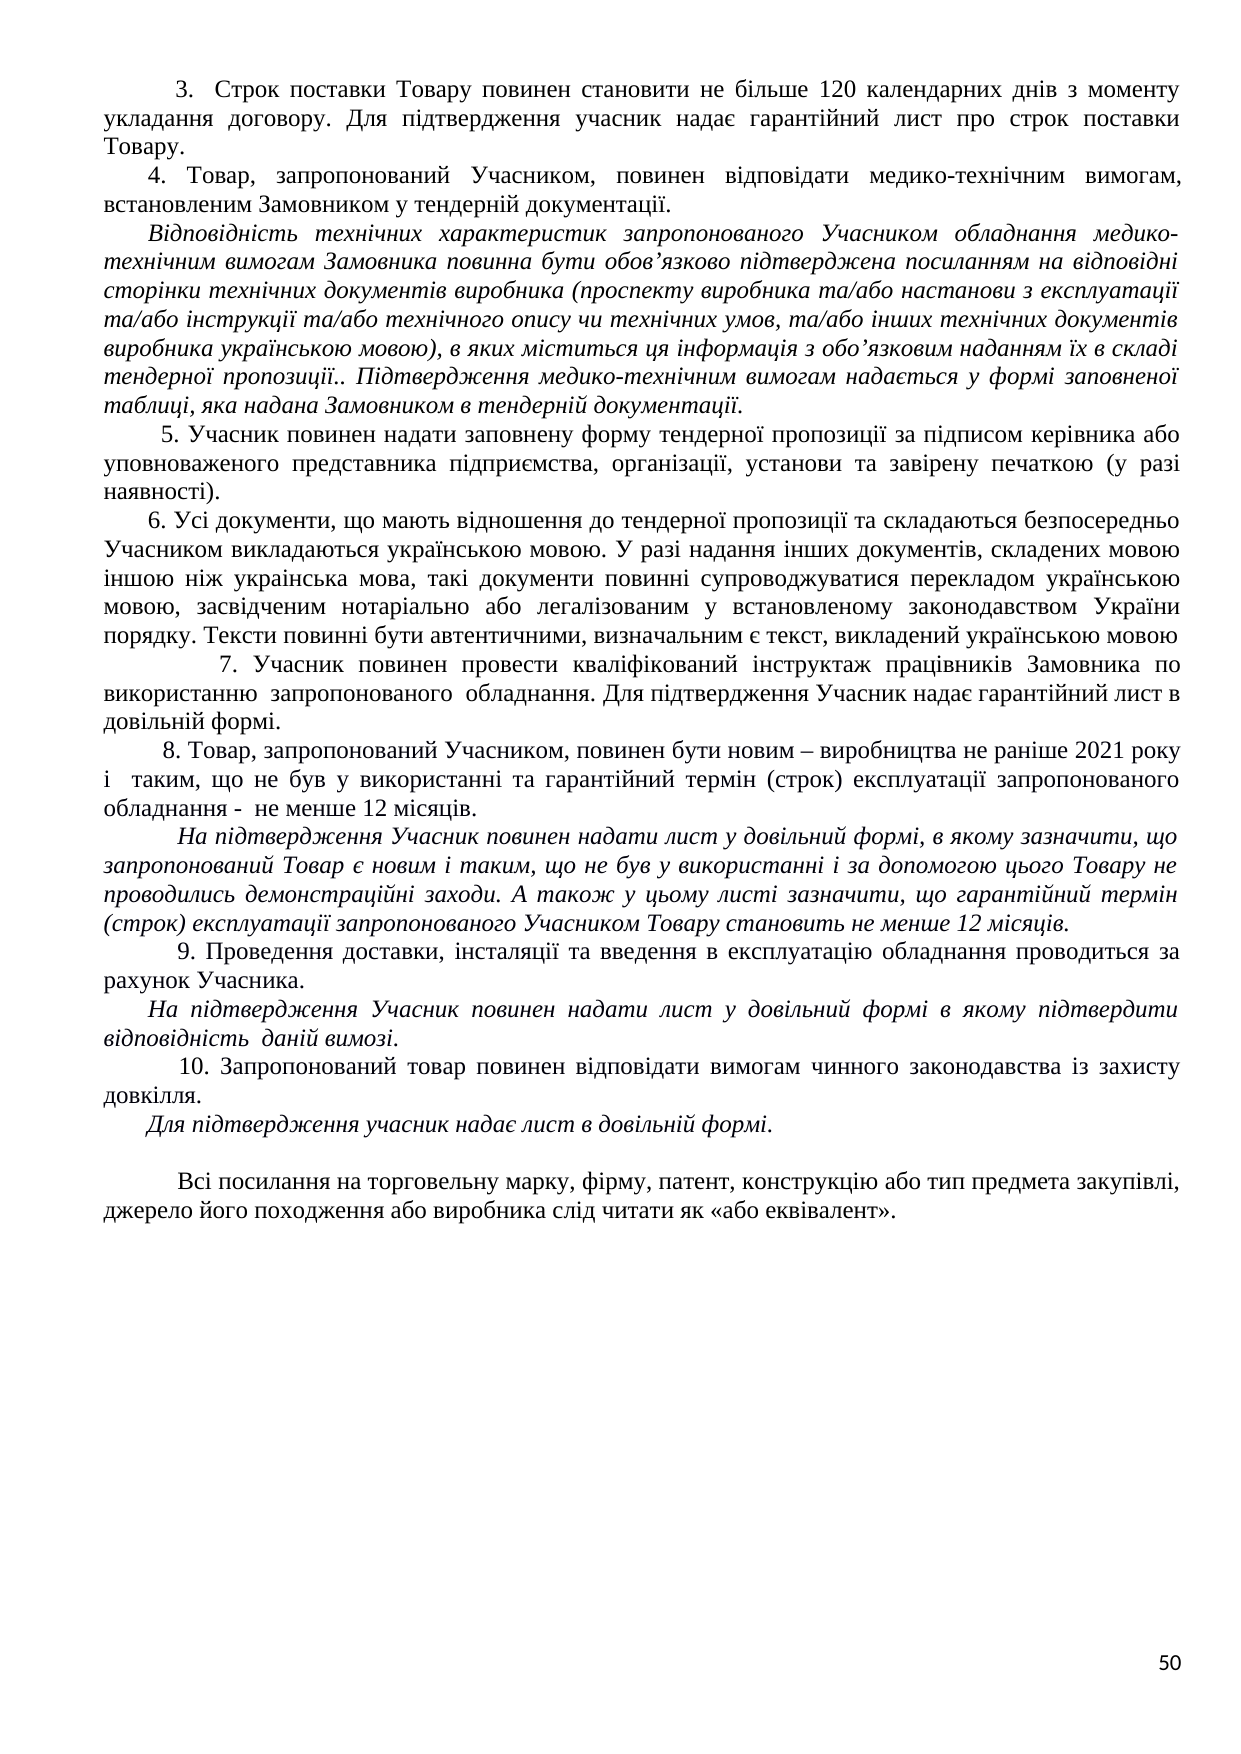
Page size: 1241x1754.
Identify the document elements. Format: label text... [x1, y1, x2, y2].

text 8. Товар, запропонований Учасником, повинен бути новим – виробництва не раніше 2021 року і таким, що не був у використанні та гарантійний термін (строк) експлуатації запропонованого обладнання - не менше 12 місяців. [103, 735, 1181, 821]
text Всі посилання на торговельну марку, фірму, патент, конструкцію або тип предмета закупівлі, джерело його походження або виробника слід читати як «або еквівалент». [103, 1166, 1181, 1224]
text На підтвердження Учасник повинен надати лист у довільний формі в якому підтвердити відповідність даній вимозі. [103, 994, 1181, 1051]
text 5. Учасник повинен надати заповнену форму тендерної пропозиції за підписом керівника або уповноваженого представника підприємства, організації, установи та завірену печаткою (у разі наявності). [103, 419, 1181, 505]
text 9. Проведення доставки, інсталяції та введення в експлуатацію обладнання проводиться за рахунок Учасника. [103, 936, 1181, 994]
text 6. Уci документи, що мають вiдношення до тендерної пропозицiї та складаються безпосередньо Учасником викладаються українською мовою. У разi надання iнших документiв, складених мовою iншою нiж украiнська мова, тaкi документи повиннi супроводжуватися перекладом українською мовою, засвідченим нотарiально або легалізованим у встановленому законодавством України порядку. Тексти повиннi бути автентичними, визначальним є текст, викладений українською мовою [103, 505, 1181, 649]
text 3. Строк поставки Товару повинен становити не більше 120 календарних днів з моменту укладання договору. Для підтвердження учасник надає гарантійний лист про строк поставки Товару. [103, 74, 1181, 160]
text Для підтвердження учасник надає лист в довільній формі. [103, 1109, 1181, 1138]
text 10. Запропонований товар повинен відповідати вимогам чинного законодавства із захисту довкілля. [103, 1051, 1181, 1109]
text 4. Товар, запропонований Учасником, повинен відповідати медико-технічним вимогам, встановленим Замовником у тендерній документації. [103, 160, 1183, 218]
text Відповідність технічних характеристик запропонованого Учасником обладнання медико-технічним вимогам Замовника повинна бути обов’язково підтверджена посиланням на відповідні сторінки технічних документів виробника (проспекту виробника та/або настанови з експлуатації та/або інструкції та/або технічного опису чи технічних умов, та/або інших технічних документів виробника українською мовою), в яких міститься ця інформація з обо’язковим наданням їх в складі тендерної пропозиції.. Підтвердження медико-технічним вимогам надається у формі заповненої таблиці, яка надана Замовником в тендерній документації. [103, 218, 1181, 419]
text 7. Учасник повинен провести кваліфікований інструктаж працівників Замовника по використанню запропонованого обладнання. Для підтвердження Учасник надає гарантійний лист в довільній формі. [103, 649, 1181, 735]
text На підтвердження Учасник повинен надати лист у довільний формі, в якому зазначити, що запропонований Товар є новим і таким, що не був у використанні і за допомогою цього Товару не проводились демонстраційні заходи. А також у цьому листі зазначити, що гарантійний термін (строк) експлуатації запропонованого Учасником Товару становить не менше 12 місяців. [103, 821, 1181, 936]
